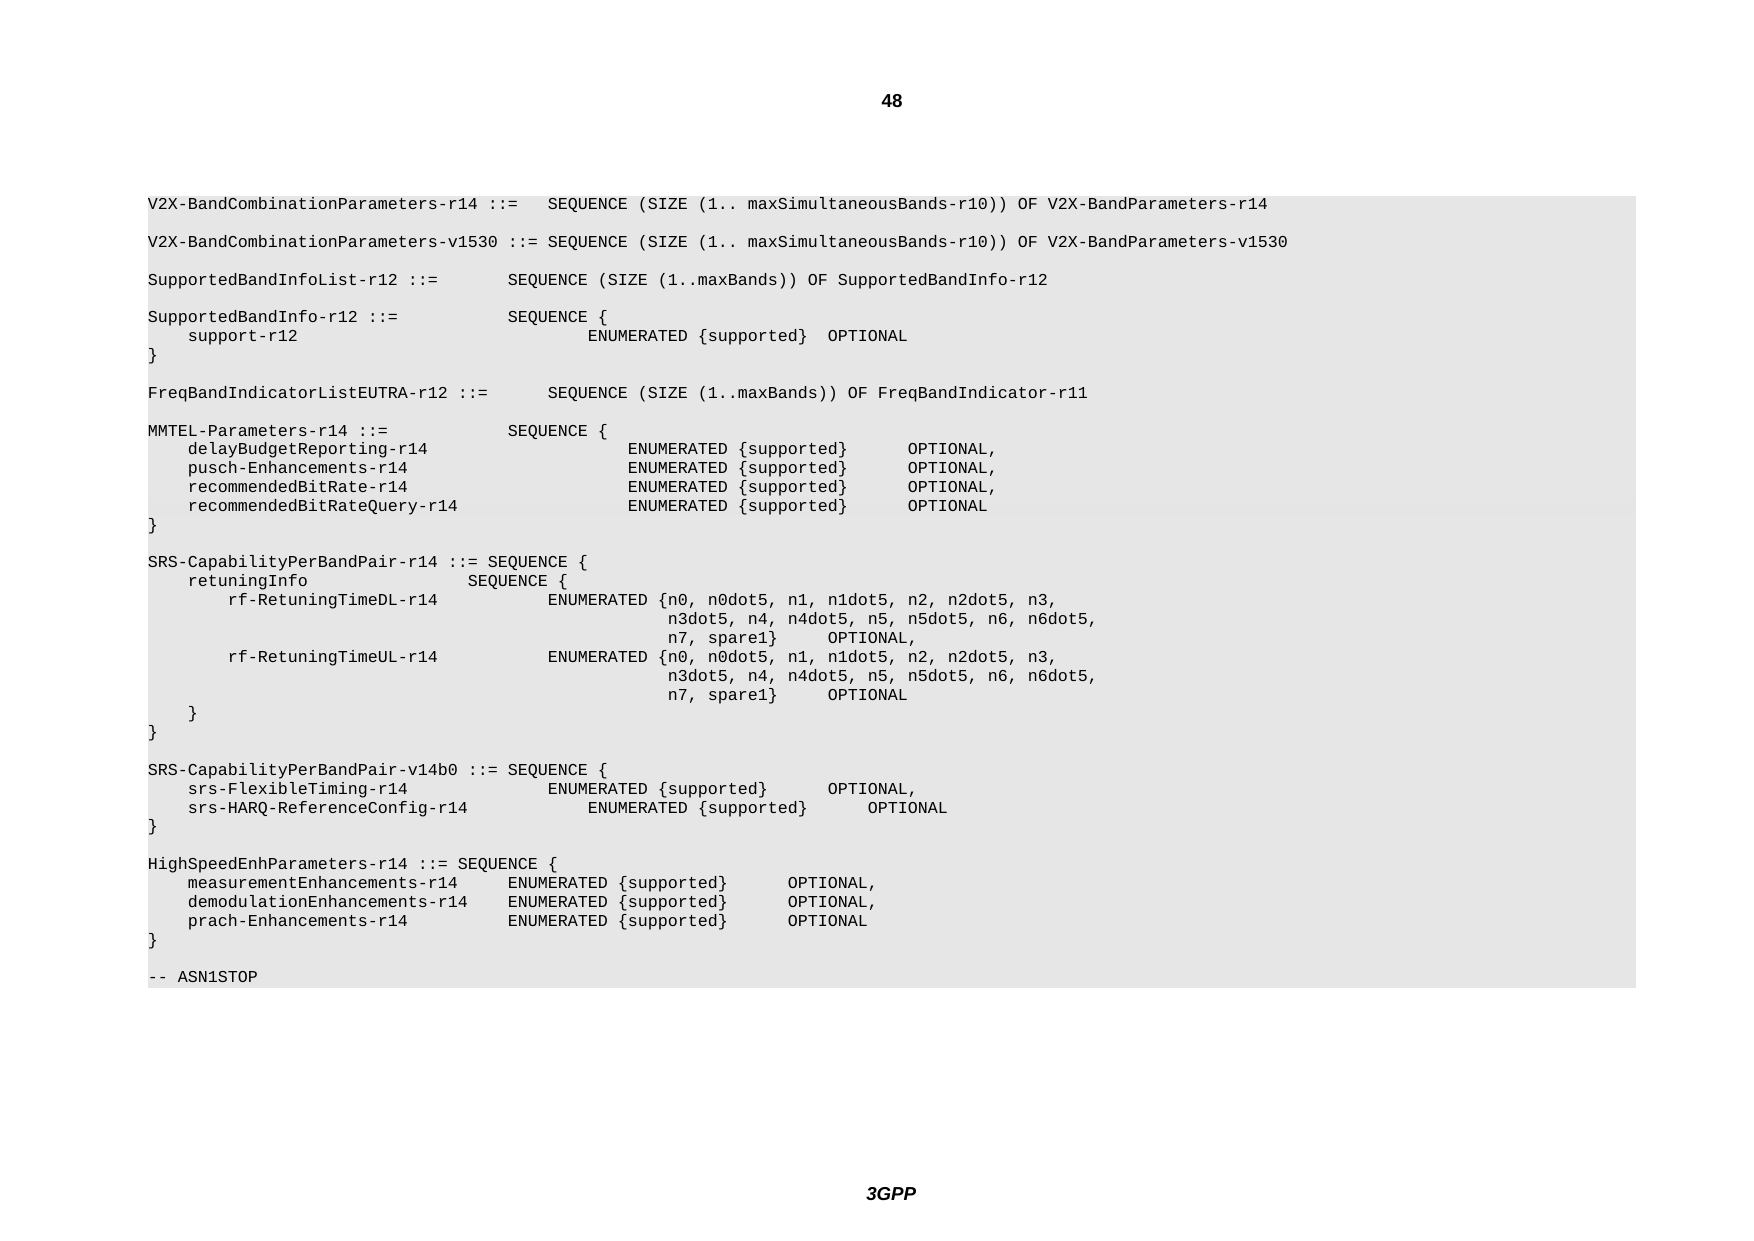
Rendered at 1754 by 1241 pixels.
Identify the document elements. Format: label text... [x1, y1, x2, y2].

text demodulationEnhancements-r14 ENUMERATED {supported} OPTIONAL, [148, 893, 1636, 912]
text -- ASN1STOP [148, 969, 1636, 988]
text } [148, 347, 1636, 366]
text n3dot5, n4, n4dot5, n5, n5dot5, n6, n6dot5, [148, 611, 1636, 629]
text retuningInfo SEQUENCE { [148, 573, 1636, 592]
text SupportedBandInfo-r12 ::= SEQUENCE { [148, 309, 1636, 328]
text measurementEnhancements-r14 ENUMERATED {supported} OPTIONAL, [148, 874, 1636, 893]
text pusch-Enhancements-r14 ENUMERATED {supported} OPTIONAL, [148, 460, 1636, 479]
text srs-FlexibleTiming-r14 ENUMERATED {supported} OPTIONAL, [148, 780, 1636, 799]
text recommendedBitRate-r14 ENUMERATED {supported} OPTIONAL, [148, 479, 1636, 497]
text prach-Enhancements-r14 ENUMERATED {supported} OPTIONAL [148, 912, 1636, 931]
text srs-HARQ-ReferenceConfig-r14 ENUMERATED {supported} OPTIONAL [148, 799, 1636, 818]
text n7, spare1} OPTIONAL [148, 686, 1636, 705]
text delayBudgetReporting-r14 ENUMERATED {supported} OPTIONAL, [148, 441, 1636, 460]
text SupportedBandInfoList-r12 ::= SEQUENCE (SIZE (1..maxBands)) OF SupportedBandInfo-r12 [148, 271, 1636, 290]
text recommendedBitRateQuery-r14 ENUMERATED {supported} OPTIONAL [148, 497, 1636, 516]
text } [148, 818, 1636, 837]
text HighSpeedEnhParameters-r14 ::= SEQUENCE { [148, 856, 1636, 874]
text } [148, 516, 1636, 535]
text rf-RetuningTimeUL-r14 ENUMERATED {n0, n0dot5, n1, n1dot5, n2, n2dot5, n3, [148, 648, 1636, 667]
text V2X-BandCombinationParameters-v1530 ::= SEQUENCE (SIZE (1.. maxSimultaneousBands-r10)) OF V2X-BandParameters-v1530 [148, 233, 1636, 252]
text SRS-CapabilityPerBandPair-r14 ::= SEQUENCE { [148, 554, 1636, 573]
text rf-RetuningTimeDL-r14 ENUMERATED {n0, n0dot5, n1, n1dot5, n2, n2dot5, n3, [148, 592, 1636, 611]
text SRS-CapabilityPerBandPair-v14b0 ::= SEQUENCE { [148, 761, 1636, 780]
text FreqBandIndicatorListEUTRA-r12 ::= SEQUENCE (SIZE (1..maxBands)) OF FreqBandIndicator-r11 [148, 384, 1636, 403]
text } [148, 724, 1636, 743]
text V2X-BandCombinationParameters-r14 ::= SEQUENCE (SIZE (1.. maxSimultaneousBands-r10)) OF V2X-BandParameters-r14 [148, 196, 1636, 215]
text n7, spare1} OPTIONAL, [148, 629, 1636, 648]
text } [148, 705, 1636, 724]
text MMTEL-Parameters-r14 ::= SEQUENCE { [148, 422, 1636, 441]
text support-r12 ENUMERATED {supported} OPTIONAL [148, 328, 1636, 347]
text } [148, 931, 1636, 950]
text n3dot5, n4, n4dot5, n5, n5dot5, n6, n6dot5, [148, 667, 1636, 686]
